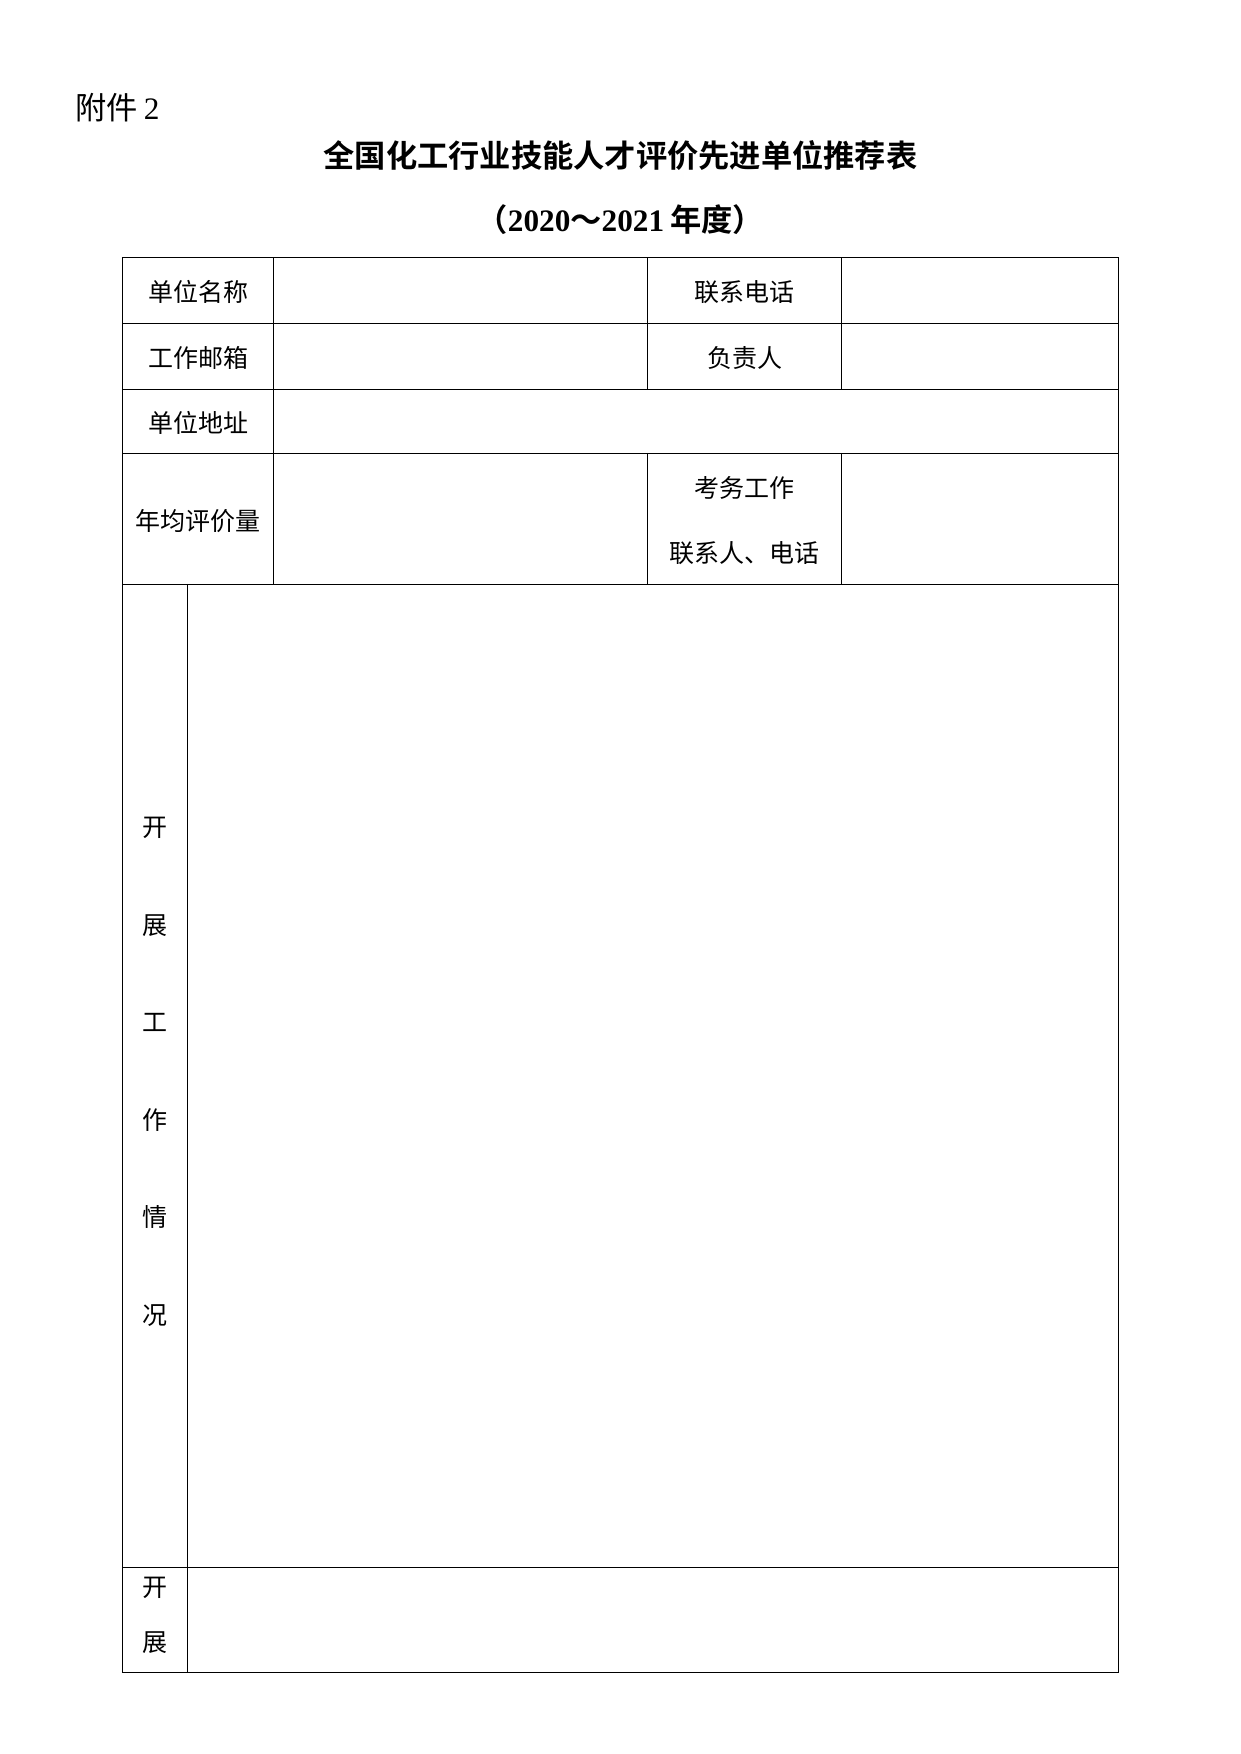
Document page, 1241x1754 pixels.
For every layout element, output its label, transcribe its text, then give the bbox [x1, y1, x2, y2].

table_cell 开展工作情况 [123, 585, 187, 1567]
table_header 联系电话 [648, 258, 841, 323]
table_cell [274, 324, 647, 389]
table_cell [188, 1568, 1118, 1672]
table_header 单位名称 [123, 258, 273, 323]
table_header [274, 258, 647, 323]
text （2020～2021年度） [75, 193, 1165, 241]
text 附件2 [75, 81, 1165, 129]
table_header [842, 258, 1118, 323]
table_cell [842, 454, 1118, 584]
table_cell 考务工作 联系人、电话 [648, 454, 841, 584]
table_cell 单位地址 [123, 390, 273, 453]
table_cell 工作邮箱 [123, 324, 273, 389]
table_cell [274, 390, 1118, 453]
table_cell [274, 454, 647, 584]
table_cell 年均评价量 [123, 454, 273, 584]
table_cell [842, 324, 1118, 389]
table_cell [188, 585, 1118, 1567]
text 全国化工行业技能人才评价先进单位推荐表 [75, 129, 1165, 177]
table_cell 开展工作情况 [123, 1568, 187, 1672]
table_cell 负责人 [648, 324, 841, 389]
